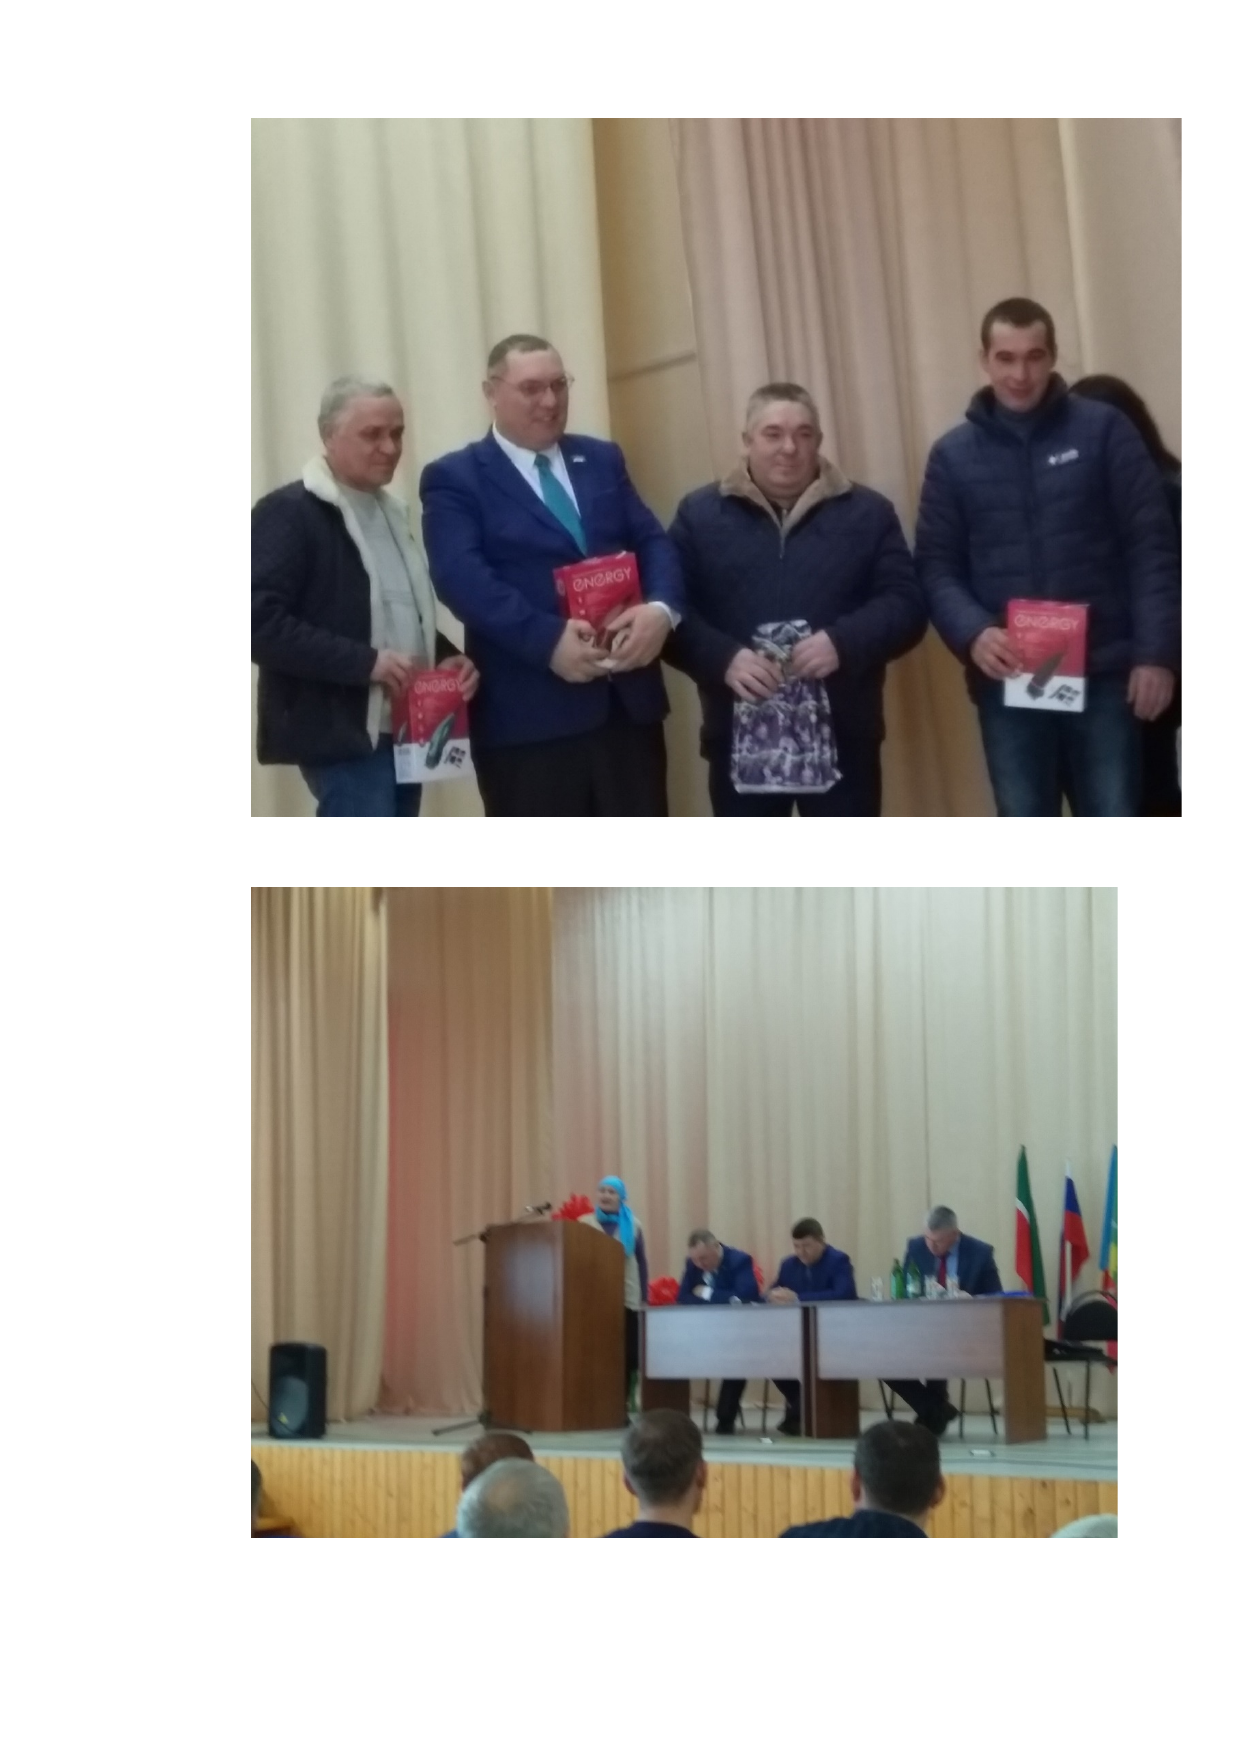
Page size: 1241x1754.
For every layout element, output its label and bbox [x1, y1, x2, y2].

picture [251, 887, 1118, 1538]
picture [251, 118, 1182, 817]
